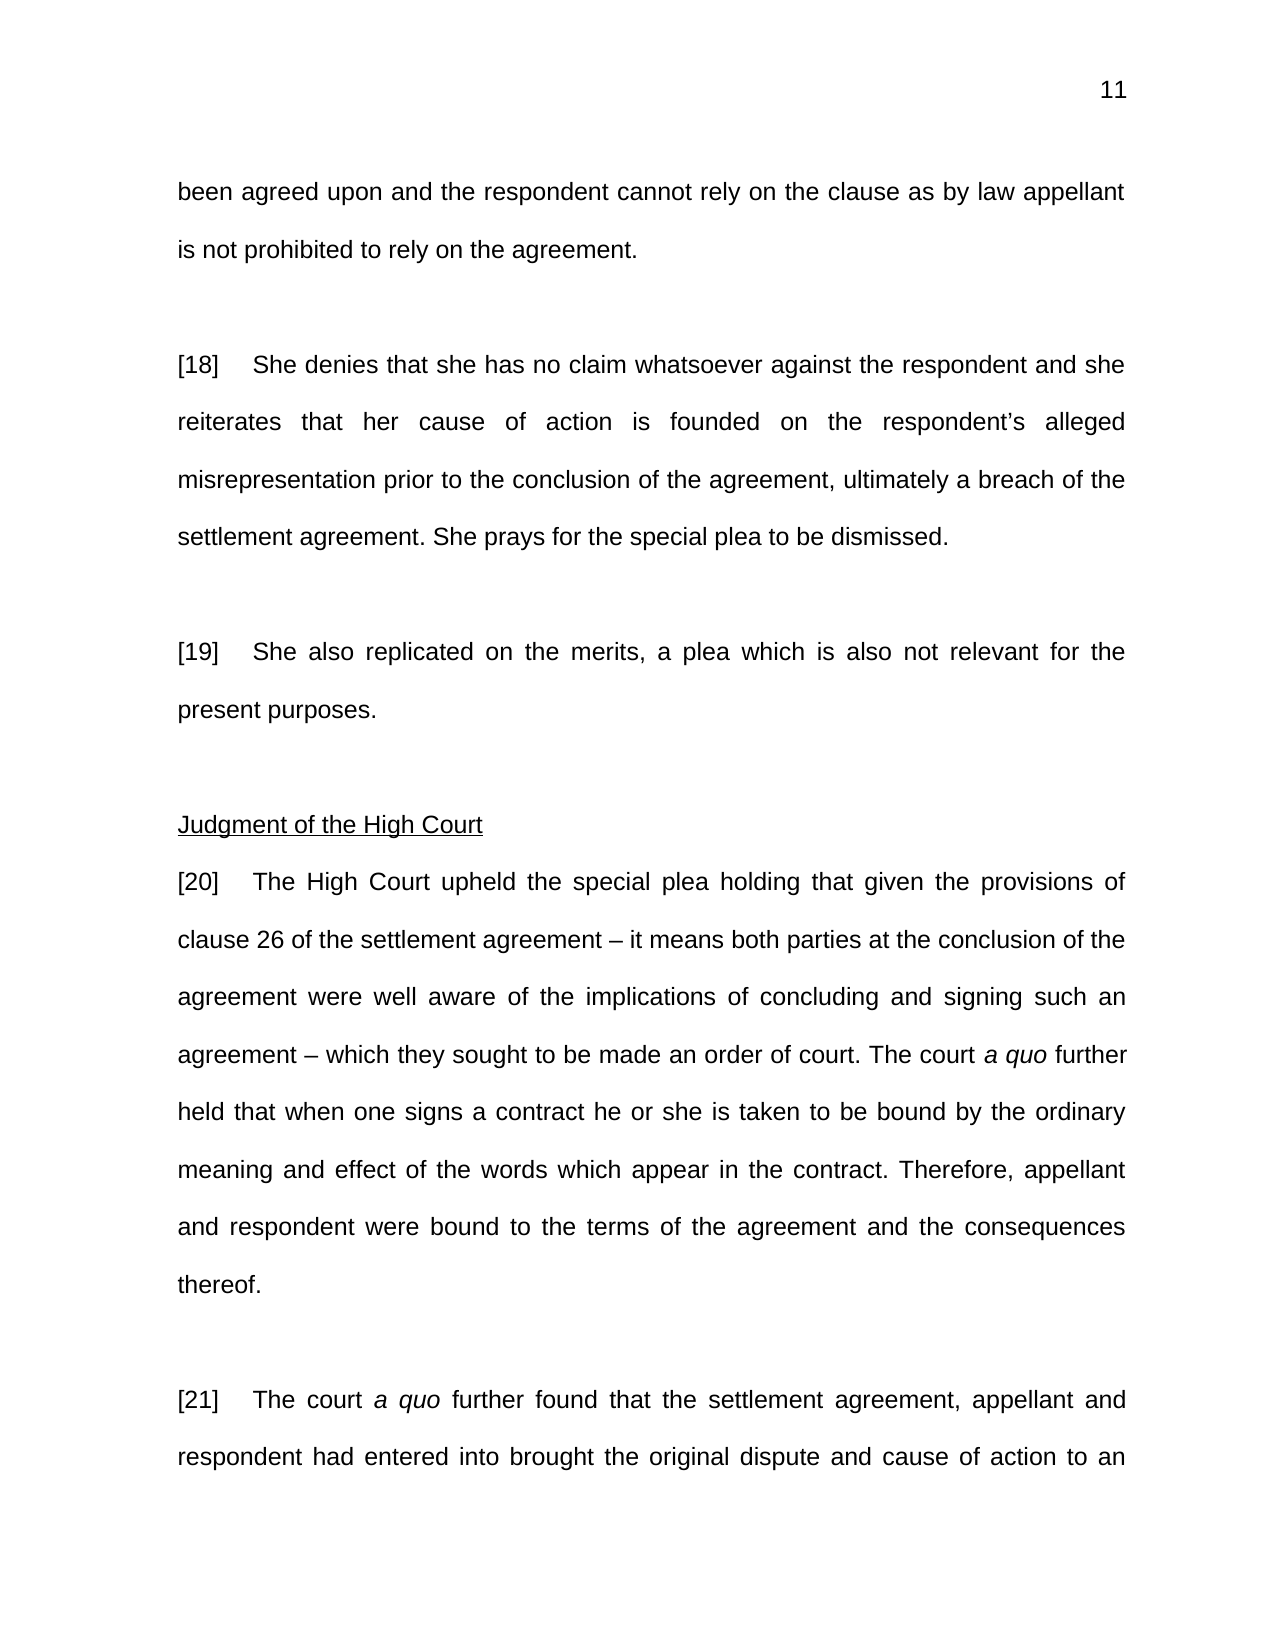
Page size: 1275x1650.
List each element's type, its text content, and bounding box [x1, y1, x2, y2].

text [177, 177, 1127, 263]
text [20] The High Court upheld the special plea holding that given the provisions of clause 26 of the settlement agreement – it means both parties at the conclusion of the agreement were well aware of the implications of concluding and signing such an agreement – which they sought to be made an order of court. The court a quo further held that when one signs a contract he or she is taken to be bound by the ordinary meaning and effect of the words which appear in the contract. Therefore, appellant and respondent were bound to the terms of the agreement and the consequences thereof. [177, 867, 1127, 1298]
text Judgment of the High Court [177, 810, 1127, 838]
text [177, 1385, 1127, 1471]
text [19] She also replicated on the merits, a plea which is also not relevant for the present purposes. [177, 637, 1127, 723]
text [18] She denies that she has no claim whatsoever against the respondent and she reiterates that her cause of action is founded on the respondent’s alleged misrepresentation prior to the conclusion of the agreement, ultimately a breach of the settlement agreement. She prays for the special plea to be dismissed. [177, 350, 1127, 551]
